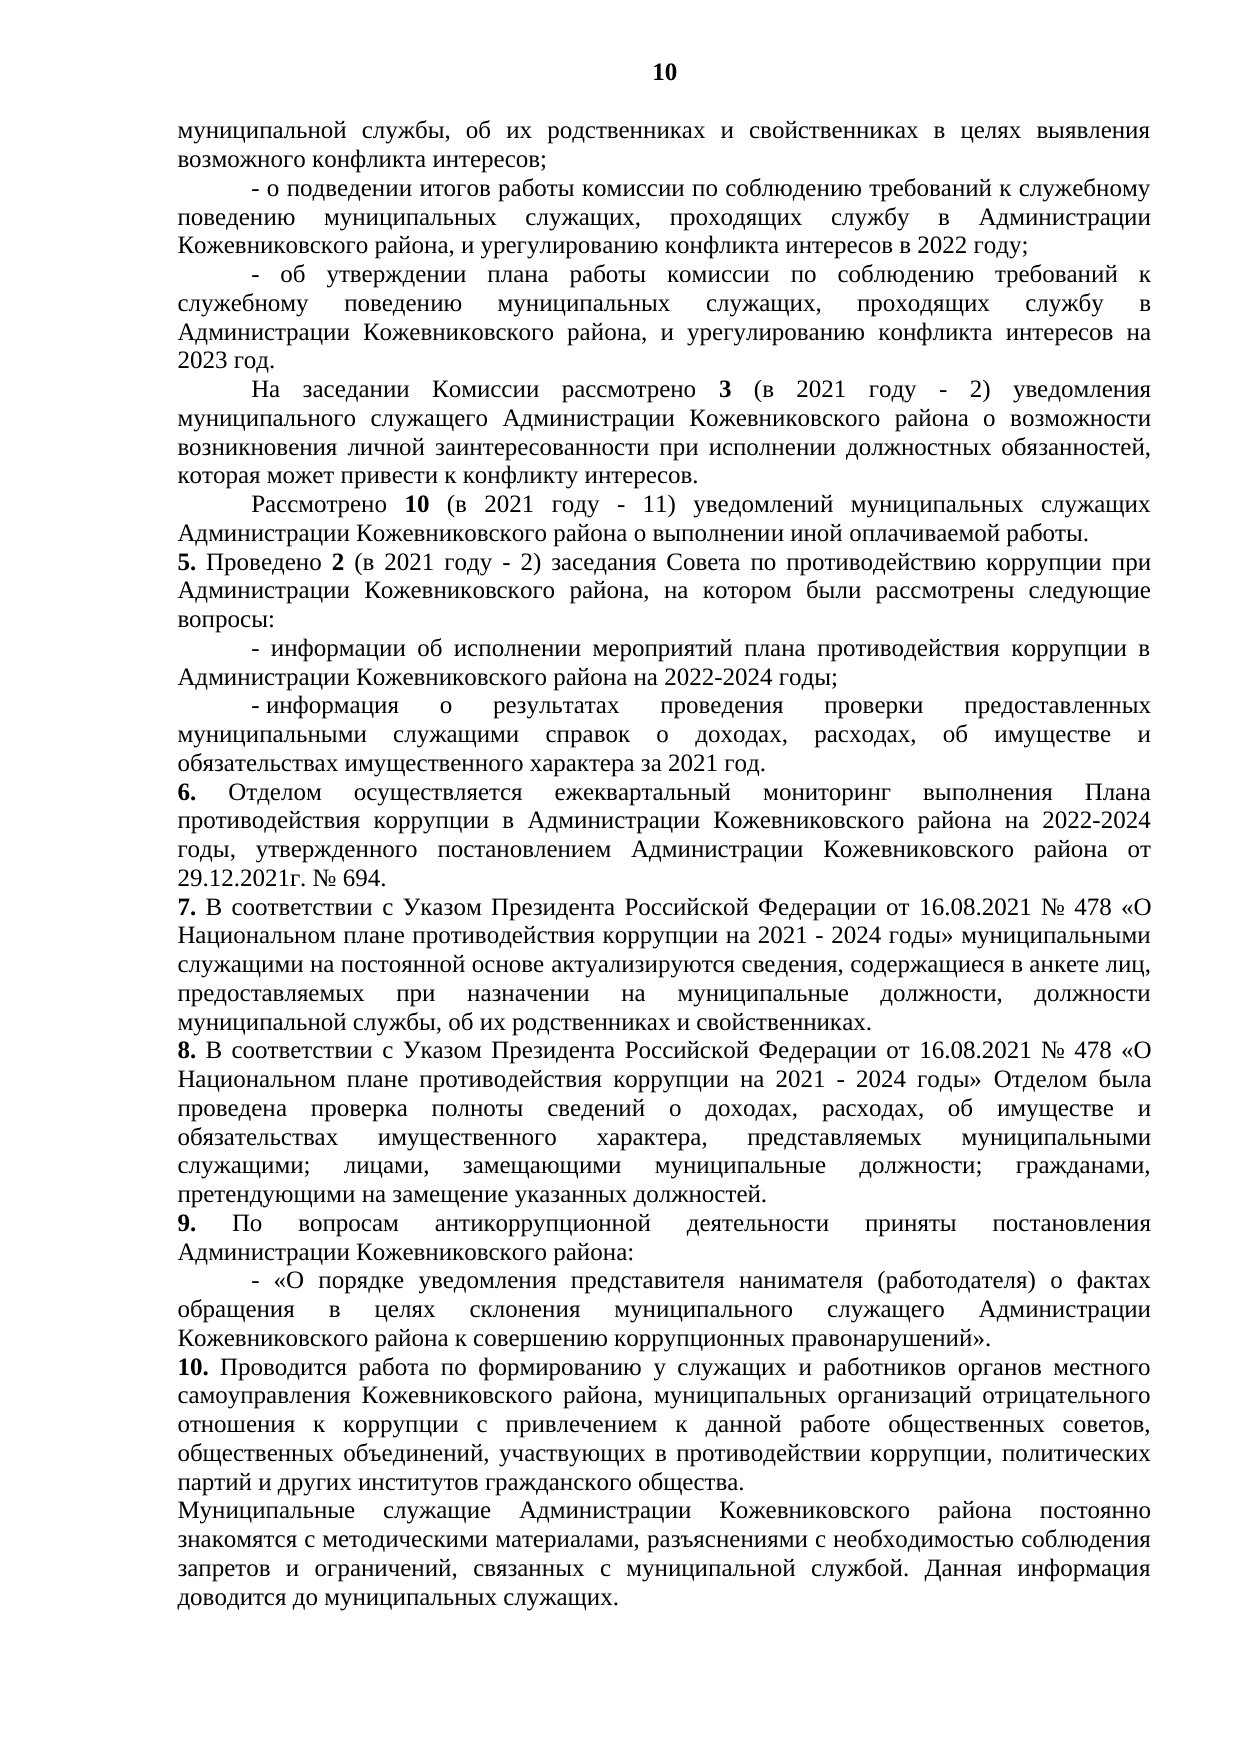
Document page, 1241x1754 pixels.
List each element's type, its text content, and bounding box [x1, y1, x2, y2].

text - об утверждении плана работы комиссии по соблюдению требований к служебному поведению муниципальных служащих, проходящих службу в Администрации Кожевниковского района, и урегулированию конфликта интересов на 2023 год. [177, 259, 1152, 374]
text - о подведении итогов работы комиссии по соблюдению требований к служебному поведению муниципальных служащих, проходящих службу в Администрации Кожевниковского района, и урегулированию конфликта интересов в 2022 году; [177, 173, 1152, 259]
text Муниципальные служащие Администрации Кожевниковского района постоянно знакомятся с методическими материалами, разъяснениями с необходимостью соблюдения запретов и ограничений, связанных с муниципальной службой. Данная информация доводится до муниципальных служащих. [177, 1495, 1152, 1610]
text - «О порядке уведомления представителя нанимателя (работодателя) о фактах обращения в целях склонения муниципального служащего Администрации Кожевниковского района к совершению коррупционных правонарушений». [177, 1265, 1152, 1352]
text На заседании Комиссии рассмотрено 3 (в 2021 году - 2) уведомления муниципального служащего Администрации Кожевниковского района о возможности возникновения личной заинтересованности при исполнении должностных обязанностей, которая может привести к конфликту интересов. [177, 374, 1152, 489]
text 8. В соответствии с Указом Президента Российской Федерации от 16.08.2021 № 478 «О Национальном плане противодействия коррупции на 2021 - 2024 годы» Отделом была проведена проверка полноты сведений о доходах, расходах, об имуществе и обязательствах имущественного характера, представляемых муниципальными служащими; лицами, замещающими муниципальные должности; гражданами, претендующими на замещение указанных должностей. [177, 1035, 1152, 1208]
text 9. По вопросам антикоррупционной деятельности приняты постановления Администрации Кожевниковского района: [177, 1208, 1152, 1265]
text 5. Проведено 2 (в 2021 году - 2) заседания Совета по противодействию коррупции при Администрации Кожевниковского района, на котором были рассмотрены следующие вопросы: [177, 547, 1152, 633]
text 10. Проводится работа по формированию у служащих и работников органов местного самоуправления Кожевниковского района, муниципальных организаций отрицательного отношения к коррупции с привлечением к данной работе общественных советов, общественных объединений, участвующих в противодействии коррупции, политических партий и других институтов гражданского общества. [177, 1352, 1152, 1495]
text 7. В соответствии с Указом Президента Российской Федерации от 16.08.2021 № 478 «О Национальном плане противодействия коррупции на 2021 - 2024 годы» муниципальными служащими на постоянной основе актуализируются сведения, содержащиеся в анкете лиц, предоставляемых при назначении на муниципальные должности, должности муниципальной службы, об их родственниках и свойственниках. [177, 892, 1152, 1035]
text 6. Отделом осуществляется ежеквартальный мониторинг выполнения Плана противодействия коррупции в Администрации Кожевниковского района на 2022-2024 годы, утвержденного постановлением Администрации Кожевниковского района от 29.12.2021г. № 694. [177, 777, 1152, 892]
text Рассмотрено 10 (в 2021 году - 11) уведомлений муниципальных служащих Администрации Кожевниковского района о выполнении иной оплачиваемой работы. [177, 489, 1152, 547]
text - информация о результатах проведения проверки предоставленных муниципальными служащими справок о доходах, расходах, об имуществе и обязательствах имущественного характера за 2021 год. [177, 690, 1152, 777]
text - информации об исполнении мероприятий плана противодействия коррупции в Администрации Кожевниковского района на 2022-2024 годы; [177, 633, 1152, 690]
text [177, 115, 1152, 173]
